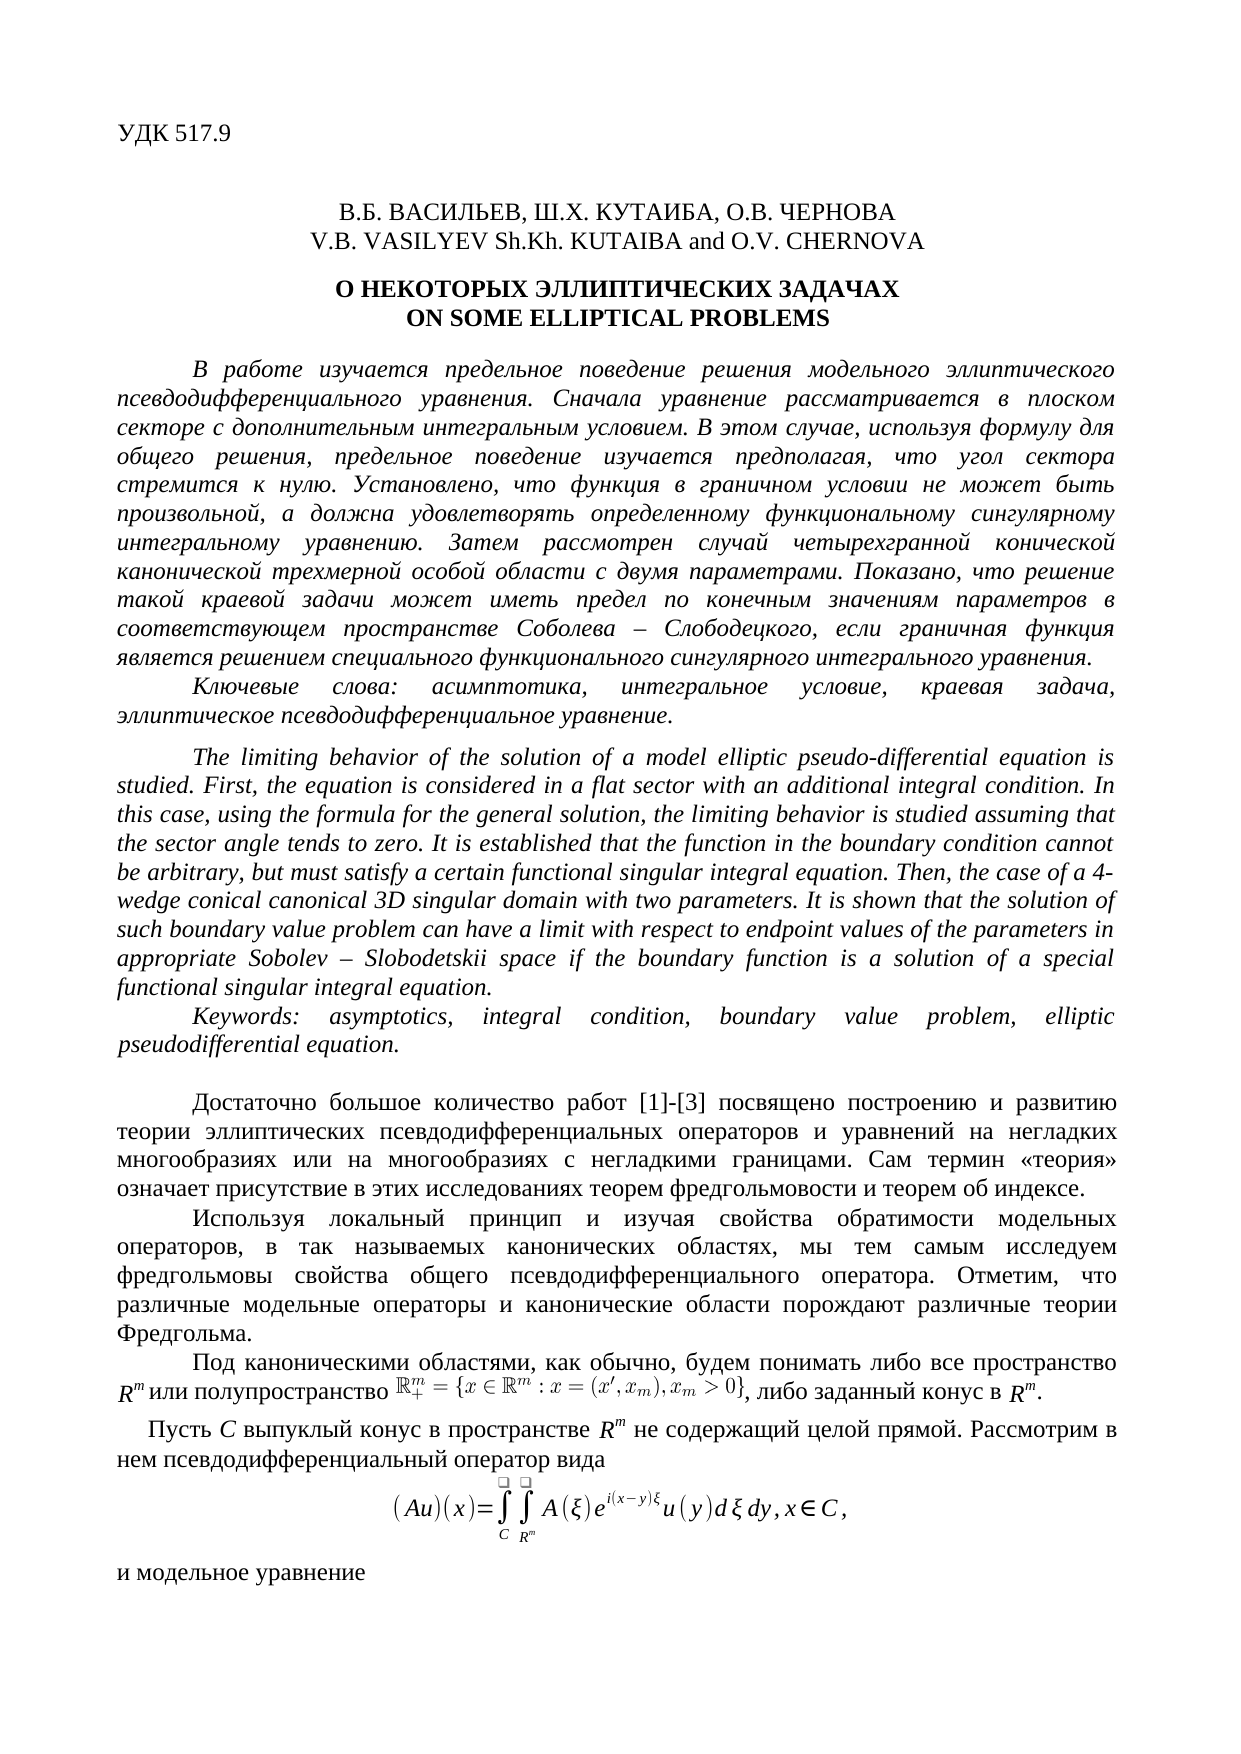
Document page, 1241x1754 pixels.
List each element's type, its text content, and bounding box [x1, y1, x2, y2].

text Достаточно большое количество работ [1]-[3] посвящено построению и развитию теории эллиптических псевдодифференциальных операторов и уравнений на негладких многообразиях или на многообразиях с негладкими границами. Сам термин «теория» означает присутствие в этих исследованиях теорем фредгольмовости и теорем об индексе. [117, 1087, 1118, 1202]
text Под каноническими областями, как обычно, будем понимать либо все пространство или полупространство , либо заданный конус в . [117, 1347, 1118, 1408]
text УДК 517.9 [117, 118, 1118, 147]
text Используя локальный принцип и изучая свойства обратимости модельных операторов, в так называемых канонических областях, мы тем самым исследуем фредгольмовы свойства общего псевдодифференциального оператора. Отметим, что различные модельные операторы и канонические области порождают различные теории Фредгольма. [117, 1203, 1118, 1346]
text Keywords: asymptotics, integral condition, boundary value problem, elliptic pseudodifferential equation. [118, 1001, 1118, 1058]
text В.Б. ВАСИЛЬЕВ, Ш.Х. КУТАИБА, О.В. ЧЕРНОВА [118, 197, 1116, 226]
text В работе изучается предельное поведение решения модельного эллиптического псевдодифференциального уравнения. Сначала уравнение рассматривается в плоском секторе с дополнительным интегральным условием. В этом случае, используя формулу для общего решения, предельное поведение изучается предполагая, что угол сектора стремится к нулю. Установлено, что функция в граничном условии не может быть произвольной, а должна удовлетворять определенному функциональному сингулярному интегральному уравнению. Затем рассмотрен случай четырехгранной конической канонической трехмерной особой области с двумя параметрами. Показано, что решение такой краевой задачи может иметь предел по конечным значениям параметров в соответствующем пространстве Соболева – Слободецкого, если граничная функция является решением специального функционального сингулярного интегрального уравнения. [117, 354, 1118, 671]
subtitle О НЕКОТОРЫХ ЭЛЛИПТИЧЕСКИХ ЗАДАЧАХ ON SOME ELLIPTICAL PROBLEMS [321, 274, 913, 332]
text V.B. VASILYEV Sh.Kh. KUTAIBA and O.V. CHERNOVA [118, 226, 1116, 254]
text и модельное уравнение [117, 1557, 1118, 1586]
text Ключевые слова: асимптотика, интегральное условие, краевая задача, эллиптическое псевдодифференциальное уравнение. [117, 671, 1118, 729]
text The limiting behavior of the solution of a model elliptic pseudo-differential equation is studied. First, the equation is considered in a flat sector with an additional integral condition. In this case, using the formula for the general solution, the limiting behavior is studied assuming that the sector angle tends to zero. It is established that the function in the boundary condition cannot be arbitrary, but must satisfy a certain functional singular integral equation. Then, the case of a 4-wedge conical canonical 3D singular domain with two parameters. It is shown that the solution of such boundary value problem can have a limit with respect to endpoint values of the parameters in appropriate Sobolev – Slobodetskii space if the boundary function is a solution of a special functional singular integral equation. [117, 742, 1118, 1000]
picture [395, 1375, 745, 1400]
text Пусть C выпуклый конус в пространстве не содержащий целой прямой. Рассмотрим в нем псевдодифференциальный оператор вида [117, 1412, 1118, 1472]
